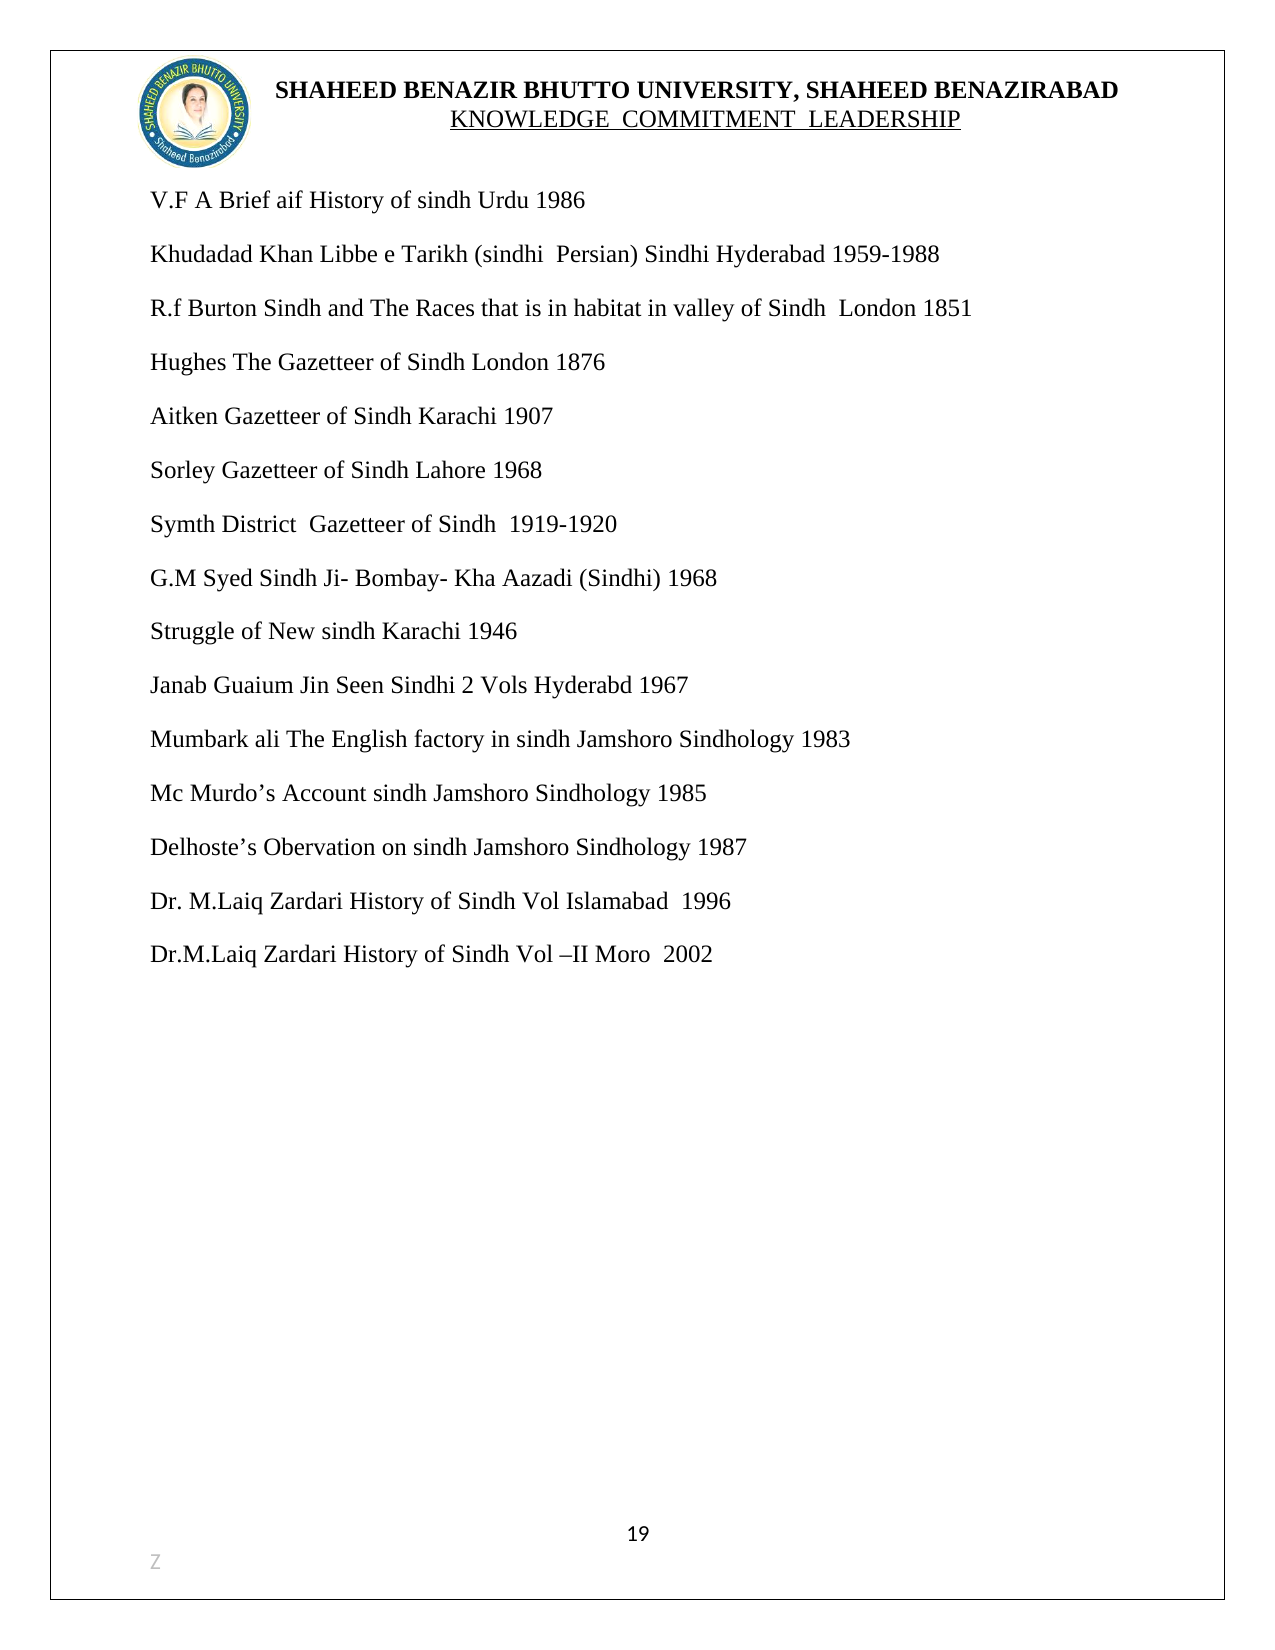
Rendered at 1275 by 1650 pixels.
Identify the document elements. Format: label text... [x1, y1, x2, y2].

text Hughes The Gazetteer of Sindh London 1876 [150, 347, 1125, 376]
text V.F A Brief aif History of sindh Urdu 1986 [150, 186, 1125, 214]
text Mc Murdo’s Account sindh Jamshoro Sindhology 1985 [150, 778, 1125, 807]
text Symth District Gazetteer of Sindh 1919-1920 [150, 509, 1125, 537]
picture [137, 55, 252, 168]
text G.M Syed Sindh Ji- Bombay- Kha Aazadi (Sindhi) 1968 [150, 563, 1125, 591]
text Dr. M.Laiq Zardari History of Sindh Vol Islamabad 1996 [150, 886, 1125, 914]
text Dr.M.Laiq Zardari History of Sindh Vol –II Moro 2002 [150, 939, 1125, 968]
text Janab Guaium Jin Seen Sindhi 2 Vols Hyderabd 1967 [150, 670, 1125, 699]
text Delhoste’s Obervation on sindh Jamshoro Sindhology 1987 [150, 832, 1125, 861]
text Mumbark ali The English factory in sindh Jamshoro Sindhology 1983 [150, 724, 1125, 753]
text Sorley Gazetteer of Sindh Lahore 1968 [150, 455, 1125, 484]
text Struggle of New sindh Karachi 1946 [150, 616, 1125, 645]
text R.f Burton Sindh and The Races that is in habitat in valley of Sindh London 1851 [150, 293, 1125, 322]
text Aitken Gazetteer of Sindh Karachi 1907 [150, 401, 1125, 430]
text Khudadad Khan Libbe e Tarikh (sindhi Persian) Sindhi Hyderabad 1959-1988 [150, 239, 1125, 268]
